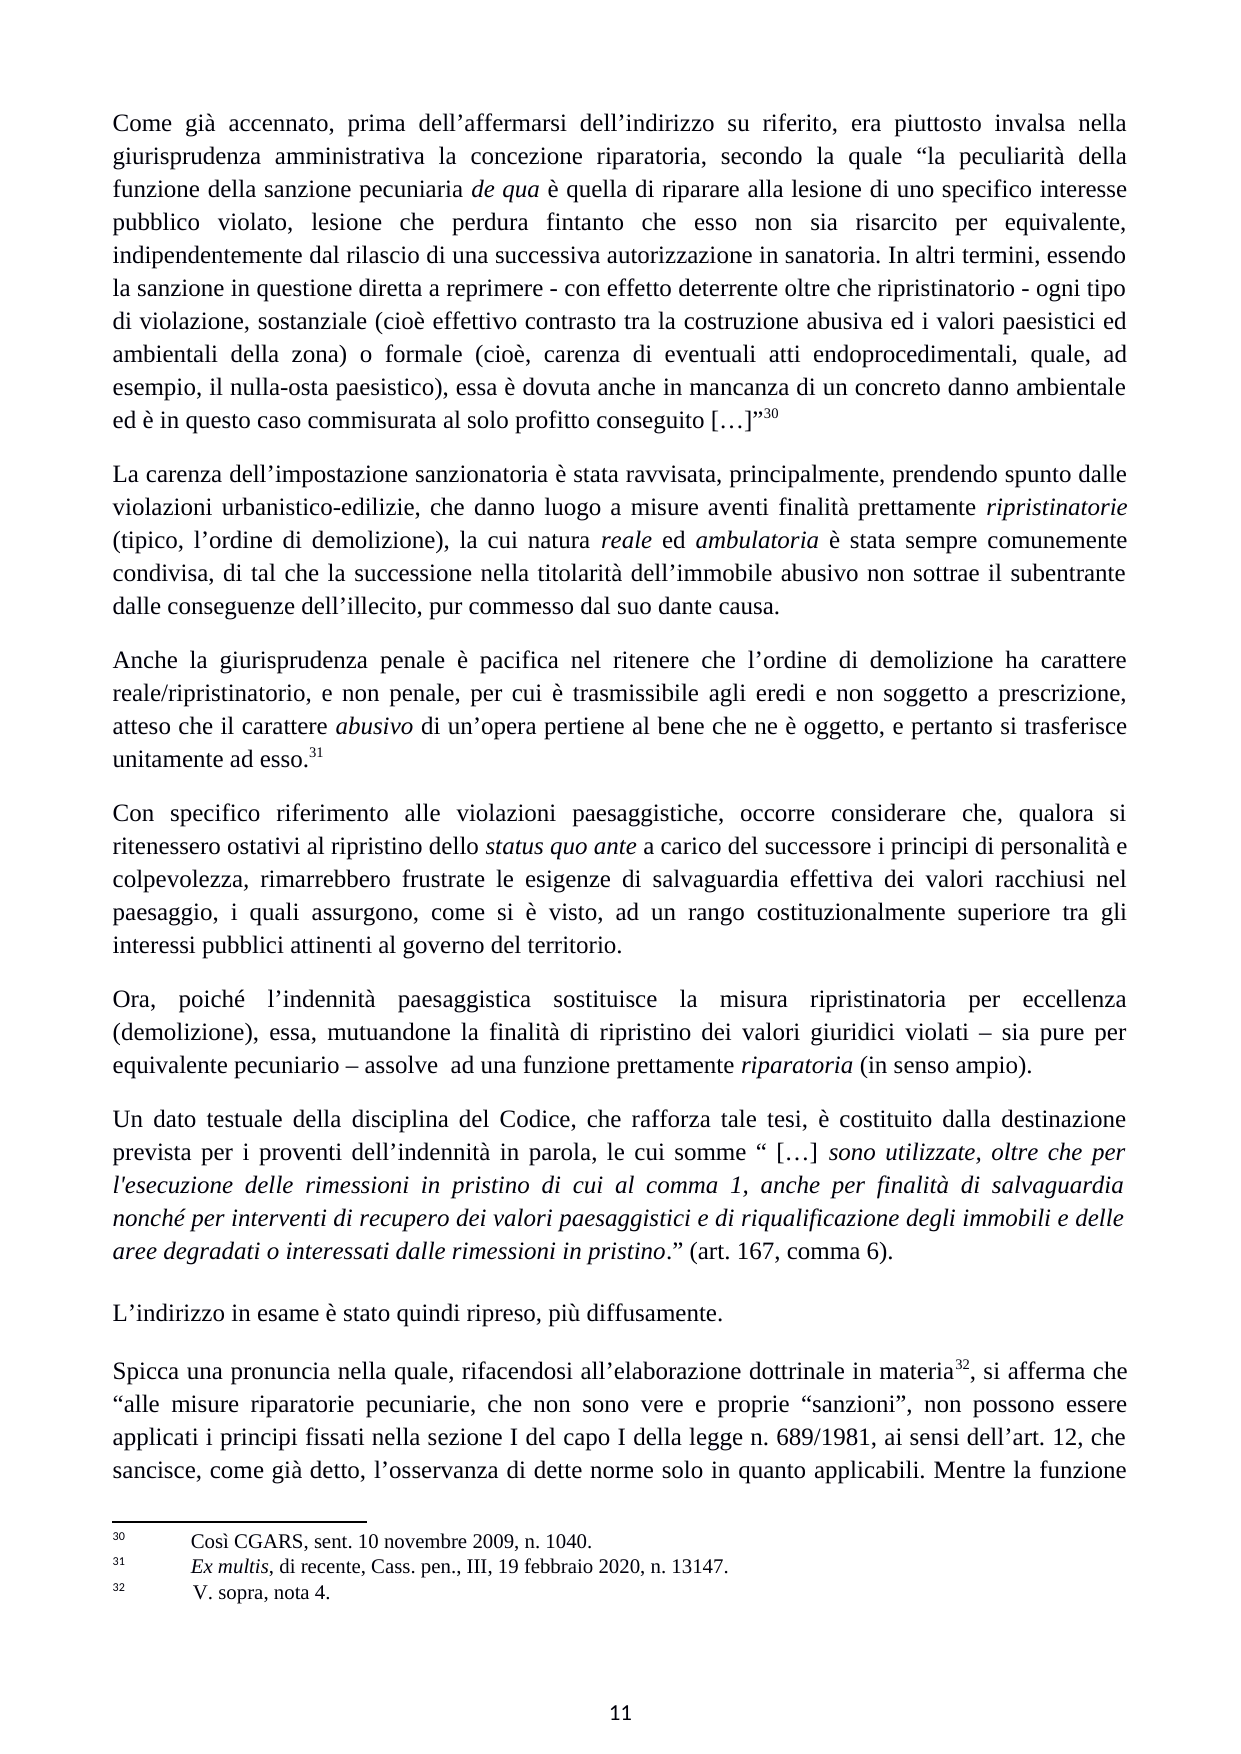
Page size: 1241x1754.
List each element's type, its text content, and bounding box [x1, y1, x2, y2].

text Ora, poiché l’indennità paesaggistica sostituisce la misura ripristinatoria per eccellenza (demolizione), essa, mutuandone la finalità di ripristino dei valori giuridici violati – sia pure per equivalente pecuniario – assolve ad una funzione prettamente riparatoria (in senso ampio). [112, 984, 1128, 1079]
text Come già accennato, prima dell’affermarsi dell’indirizzo su riferito, era piuttosto invalsa nella giurisprudenza amministrativa la concezione riparatoria, secondo la quale “la peculiarità della funzione della sanzione pecuniaria de qua è quella di riparare alla lesione di uno specifico interesse pubblico violato, lesione che perdura fintanto che esso non sia risarcito per equivalente, indipendentemente dal rilascio di una successiva autorizzazione in sanatoria. In altri termini, essendo la sanzione in questione diretta a reprimere - con effetto deterrente oltre che ripristinatorio - ogni tipo di violazione, sostanziale (cioè effettivo contrasto tra la costruzione abusiva ed i valori paesistici ed ambientali della zona) o formale (cioè, carenza di eventuali atti endoprocedimentali, quale, ad esempio, il nulla-osta paesistico), essa è dovuta anche in mancanza di un concreto danno ambientale ed è in questo caso commisurata al solo profitto conseguito […]” [112, 108, 1128, 434]
text La carenza dell’impostazione sanzionatoria è stata ravvisata, principalmente, prendendo spunto dalle violazioni urbanistico-edilizie, che danno luogo a misure aventi finalità prettamente ripristinatorie (tipico, l’ordine di demolizione), la cui natura reale ed ambulatoria è stata sempre comunemente condivisa, di tal che la successione nella titolarità dell’immobile abusivo non sottrae il subentrante dalle conseguenze dell’illecito, pur commesso dal suo dante causa. [112, 459, 1128, 620]
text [112, 1356, 1128, 1484]
text Con specifico riferimento alle violazioni paesaggistiche, occorre considerare che, qualora si ritenessero ostativi al ripristino dello status quo ante a carico del successore i principi di personalità e colpevolezza, rimarrebbero frustrate le esigenze di salvaguardia effettiva dei valori racchiusi nel paesaggio, i quali assurgono, come si è visto, ad un rango costituzionalmente superiore tra gli interessi pubblici attinenti al governo del territorio. [112, 798, 1128, 959]
text L’indirizzo in esame è stato quindi ripreso, più diffusamente. [112, 1298, 1128, 1327]
text Anche la giurisprudenza penale è pacifica nel ritenere che l’ordine di demolizione ha carattere reale/ripristinatorio, e non penale, per cui è trasmissibile agli eredi e non soggetto a prescrizione, atteso che il carattere abusivo di un’opera pertiene al bene che ne è oggetto, e pertanto si trasferisce unitamente ad esso. [112, 645, 1128, 773]
text Un dato testuale della disciplina del Codice, che rafforza tale tesi, è costituito dalla destinazione prevista per i proventi dell’indennità in parola, le cui somme “ […] sono utilizzate, oltre che per l'esecuzione delle rimessioni in pristino di cui al comma 1, anche per finalità di salvaguardia nonché per interventi di recupero dei valori paesaggistici e di riqualificazione degli immobili e delle aree degradati o interessati dalle rimessioni in pristino.” (art. 167, comma 6). [112, 1104, 1128, 1265]
